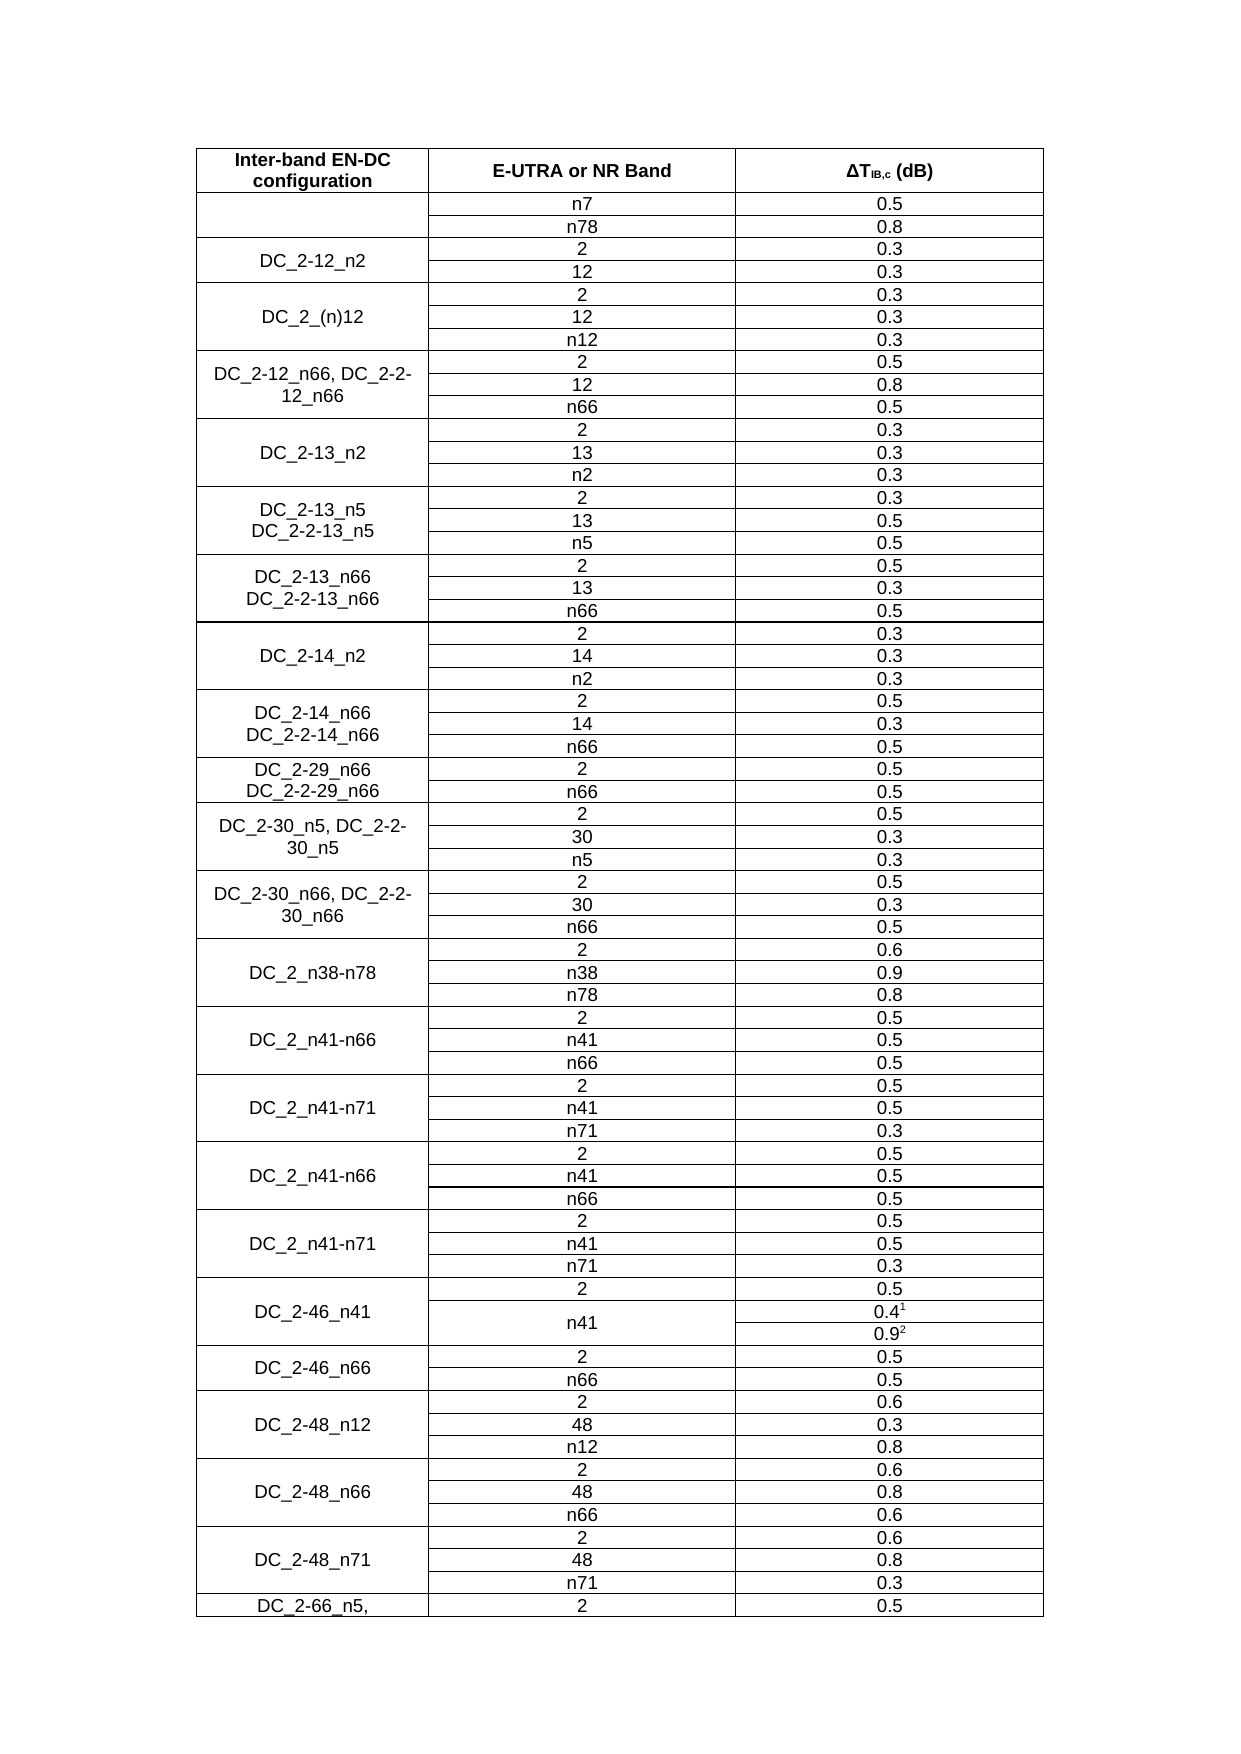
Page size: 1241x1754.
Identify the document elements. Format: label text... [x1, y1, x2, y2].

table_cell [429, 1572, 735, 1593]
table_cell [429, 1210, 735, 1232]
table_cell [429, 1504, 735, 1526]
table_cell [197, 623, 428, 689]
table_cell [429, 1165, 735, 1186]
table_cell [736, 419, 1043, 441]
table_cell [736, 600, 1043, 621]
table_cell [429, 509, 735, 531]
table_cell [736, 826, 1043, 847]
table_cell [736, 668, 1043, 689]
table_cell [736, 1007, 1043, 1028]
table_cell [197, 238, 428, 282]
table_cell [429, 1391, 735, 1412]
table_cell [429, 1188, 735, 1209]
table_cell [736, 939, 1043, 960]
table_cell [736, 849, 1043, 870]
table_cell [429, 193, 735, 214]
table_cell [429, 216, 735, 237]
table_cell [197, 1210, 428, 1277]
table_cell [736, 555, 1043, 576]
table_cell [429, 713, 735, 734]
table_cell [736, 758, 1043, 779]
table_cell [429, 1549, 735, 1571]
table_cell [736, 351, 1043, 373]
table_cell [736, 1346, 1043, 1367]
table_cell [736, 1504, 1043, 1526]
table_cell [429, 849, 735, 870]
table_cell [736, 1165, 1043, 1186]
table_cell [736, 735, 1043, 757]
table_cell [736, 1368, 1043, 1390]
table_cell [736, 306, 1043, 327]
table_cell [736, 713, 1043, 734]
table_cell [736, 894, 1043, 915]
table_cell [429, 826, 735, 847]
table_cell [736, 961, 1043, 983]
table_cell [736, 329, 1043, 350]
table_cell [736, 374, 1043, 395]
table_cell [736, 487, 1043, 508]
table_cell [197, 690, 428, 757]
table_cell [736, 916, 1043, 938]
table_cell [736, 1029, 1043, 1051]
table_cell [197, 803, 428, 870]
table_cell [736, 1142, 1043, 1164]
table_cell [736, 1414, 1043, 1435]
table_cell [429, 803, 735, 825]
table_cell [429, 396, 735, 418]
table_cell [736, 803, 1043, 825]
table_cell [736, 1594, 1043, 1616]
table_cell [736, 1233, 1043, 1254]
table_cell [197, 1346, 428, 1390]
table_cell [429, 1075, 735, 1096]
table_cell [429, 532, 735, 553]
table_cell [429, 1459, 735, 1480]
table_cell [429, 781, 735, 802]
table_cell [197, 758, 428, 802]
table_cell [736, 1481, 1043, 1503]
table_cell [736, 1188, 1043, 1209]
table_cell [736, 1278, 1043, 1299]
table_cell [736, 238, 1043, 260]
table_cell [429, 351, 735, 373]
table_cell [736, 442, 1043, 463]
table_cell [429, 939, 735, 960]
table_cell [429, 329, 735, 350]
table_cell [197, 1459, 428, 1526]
table_header ΔTIB,c (dB) [736, 149, 1043, 192]
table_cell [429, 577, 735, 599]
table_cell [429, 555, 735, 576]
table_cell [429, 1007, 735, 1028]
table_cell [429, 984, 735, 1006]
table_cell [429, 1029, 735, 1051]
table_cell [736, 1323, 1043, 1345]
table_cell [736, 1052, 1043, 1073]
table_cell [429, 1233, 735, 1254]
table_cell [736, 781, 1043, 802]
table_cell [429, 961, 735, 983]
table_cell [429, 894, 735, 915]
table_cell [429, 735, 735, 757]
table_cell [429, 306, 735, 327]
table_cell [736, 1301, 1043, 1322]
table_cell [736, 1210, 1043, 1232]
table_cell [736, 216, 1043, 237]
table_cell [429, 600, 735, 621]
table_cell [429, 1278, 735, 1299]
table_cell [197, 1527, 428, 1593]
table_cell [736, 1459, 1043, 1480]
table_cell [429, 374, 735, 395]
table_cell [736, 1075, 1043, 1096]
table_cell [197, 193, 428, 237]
table_header Inter-band EN-DC configuration [197, 149, 428, 192]
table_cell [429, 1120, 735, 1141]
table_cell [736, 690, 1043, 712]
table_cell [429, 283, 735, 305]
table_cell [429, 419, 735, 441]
table_header E-UTRA or NR Band [429, 149, 735, 192]
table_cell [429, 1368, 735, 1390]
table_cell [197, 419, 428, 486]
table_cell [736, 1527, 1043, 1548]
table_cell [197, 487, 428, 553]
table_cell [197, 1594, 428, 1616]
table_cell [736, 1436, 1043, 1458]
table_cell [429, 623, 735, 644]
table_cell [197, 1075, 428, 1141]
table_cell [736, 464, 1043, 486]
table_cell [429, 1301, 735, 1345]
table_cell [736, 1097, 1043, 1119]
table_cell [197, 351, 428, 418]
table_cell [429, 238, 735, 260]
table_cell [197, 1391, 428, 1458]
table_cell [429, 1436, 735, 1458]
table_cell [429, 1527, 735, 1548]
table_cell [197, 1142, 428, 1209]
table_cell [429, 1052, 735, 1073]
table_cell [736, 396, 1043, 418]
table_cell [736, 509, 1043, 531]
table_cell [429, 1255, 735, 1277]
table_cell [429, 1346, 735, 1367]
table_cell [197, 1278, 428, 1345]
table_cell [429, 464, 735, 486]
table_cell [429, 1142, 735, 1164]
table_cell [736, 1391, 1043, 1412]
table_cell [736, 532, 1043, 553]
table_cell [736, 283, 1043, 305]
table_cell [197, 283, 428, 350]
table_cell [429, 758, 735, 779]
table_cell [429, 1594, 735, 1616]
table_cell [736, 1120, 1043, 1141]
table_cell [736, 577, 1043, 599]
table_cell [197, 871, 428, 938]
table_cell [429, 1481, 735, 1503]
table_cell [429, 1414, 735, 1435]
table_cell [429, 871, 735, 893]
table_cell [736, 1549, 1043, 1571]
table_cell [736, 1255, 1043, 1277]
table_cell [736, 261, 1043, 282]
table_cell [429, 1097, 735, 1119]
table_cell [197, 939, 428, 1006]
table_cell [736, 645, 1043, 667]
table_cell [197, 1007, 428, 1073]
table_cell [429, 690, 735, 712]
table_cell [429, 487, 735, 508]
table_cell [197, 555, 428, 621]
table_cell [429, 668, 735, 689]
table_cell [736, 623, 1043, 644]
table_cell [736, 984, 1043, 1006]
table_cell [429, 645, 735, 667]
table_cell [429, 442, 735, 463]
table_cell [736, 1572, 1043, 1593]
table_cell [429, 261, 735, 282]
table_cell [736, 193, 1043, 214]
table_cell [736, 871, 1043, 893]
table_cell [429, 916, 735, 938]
